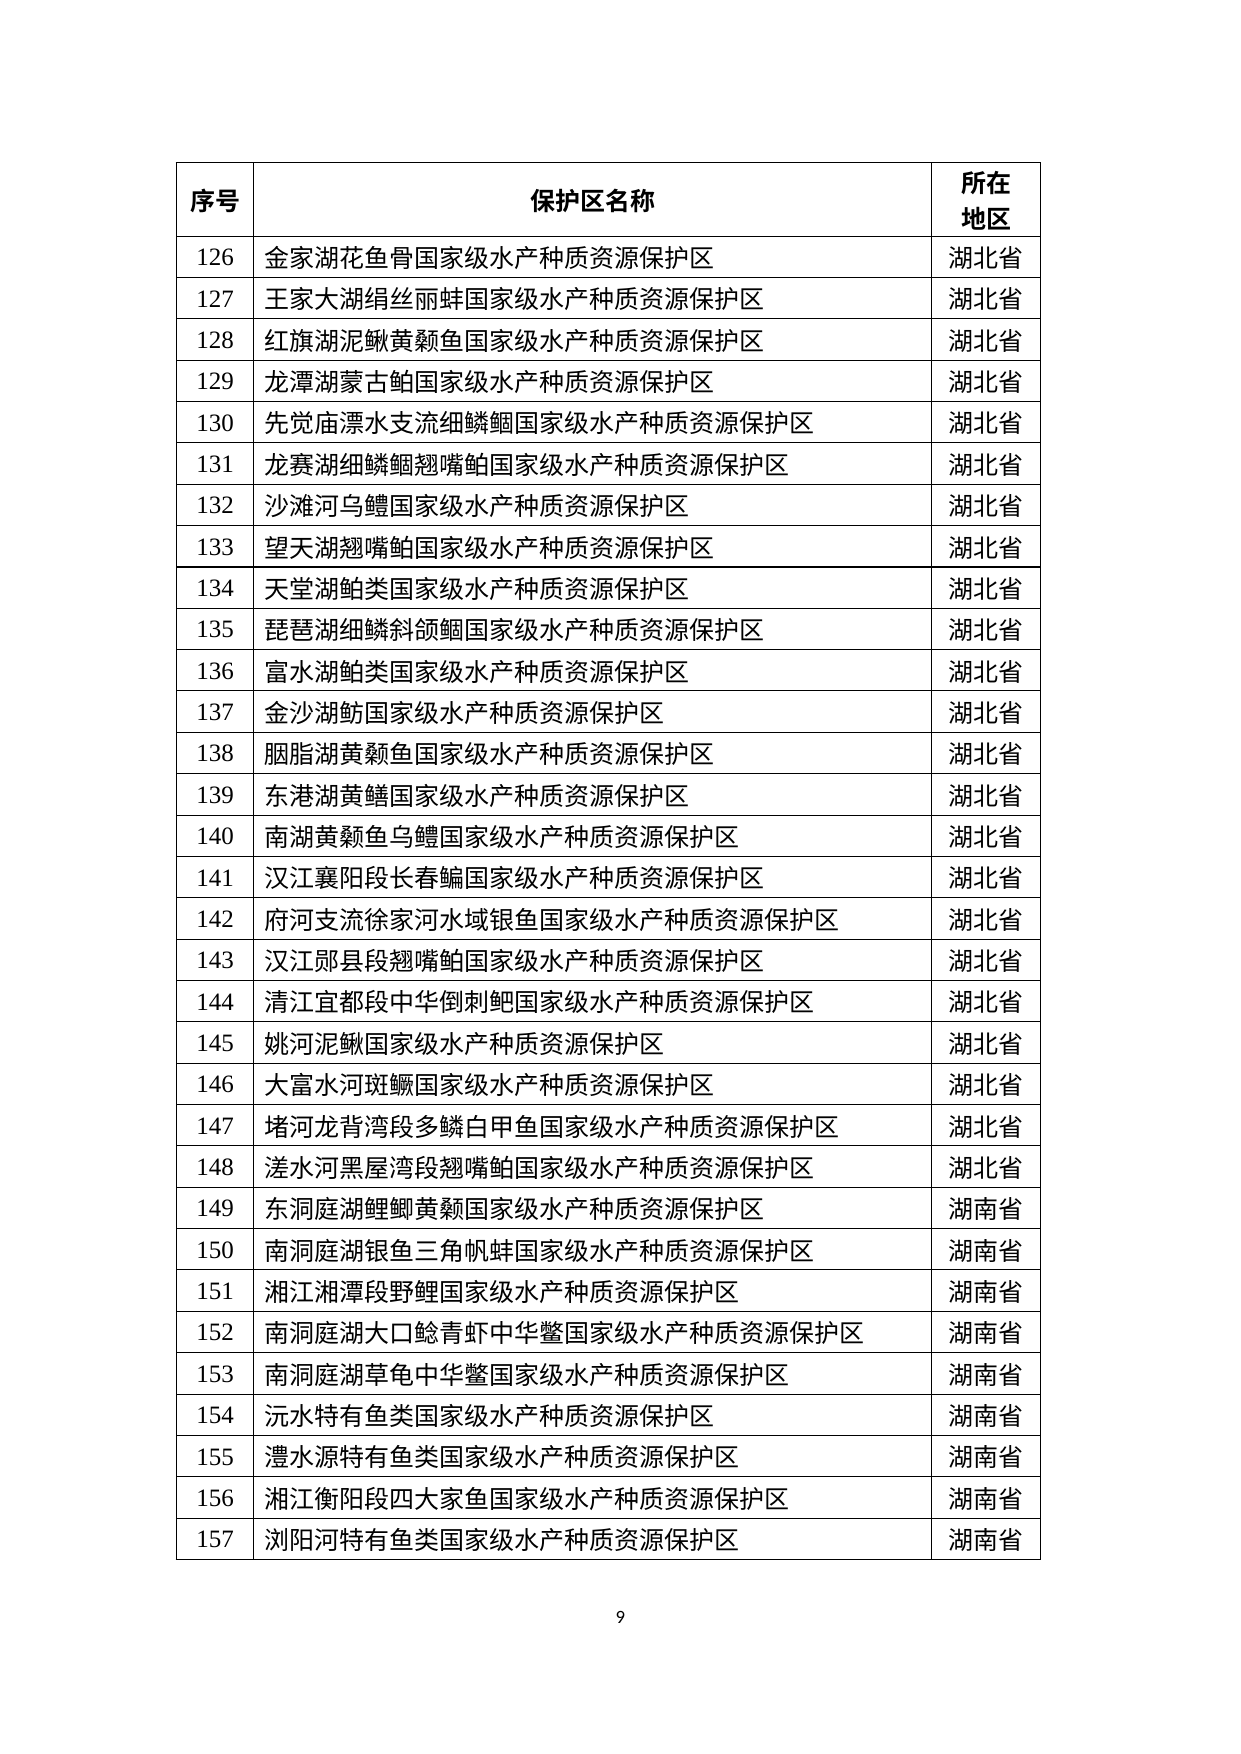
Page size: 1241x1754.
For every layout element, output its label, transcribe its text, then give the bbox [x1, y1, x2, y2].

table_cell 南洞庭湖银鱼三角帆蚌国家级水产种质资源保护区 [254, 1229, 931, 1269]
table_cell 湖南省 [932, 1519, 1040, 1559]
table_cell 湖南省 [932, 1229, 1040, 1269]
table_cell 127 [177, 278, 253, 318]
table_cell 湖北省 [932, 1022, 1040, 1063]
table_cell 沅水特有鱼类国家级水产种质资源保护区 [254, 1395, 931, 1435]
table_cell 湖北省 [932, 774, 1040, 814]
table_cell 湖北省 [932, 1105, 1040, 1145]
table_cell 湖北省 [932, 361, 1040, 401]
table_cell 姚河泥鳅国家级水产种质资源保护区 [254, 1022, 931, 1063]
table_cell 135 [177, 609, 253, 649]
table_cell 湖北省 [932, 402, 1040, 442]
table_cell 湖北省 [932, 443, 1040, 484]
table_cell 红旗湖泥鳅黄颡鱼国家级水产种质资源保护区 [254, 319, 931, 359]
table_cell 琵琶湖细鳞斜颌鲴国家级水产种质资源保护区 [254, 609, 931, 649]
table_cell 清江宜都段中华倒刺鲃国家级水产种质资源保护区 [254, 981, 931, 1021]
table_cell 湘江衡阳段四大家鱼国家级水产种质资源保护区 [254, 1477, 931, 1517]
table_cell 142 [177, 898, 253, 938]
table_cell 144 [177, 981, 253, 1021]
table_cell 146 [177, 1064, 253, 1104]
table_cell 澧水源特有鱼类国家级水产种质资源保护区 [254, 1436, 931, 1476]
table_cell 湖北省 [932, 1146, 1040, 1187]
table_cell 金家湖花鱼骨国家级水产种质资源保护区 [254, 237, 931, 277]
table_cell 湖南省 [932, 1436, 1040, 1476]
table_cell 南洞庭湖大口鲶青虾中华鳖国家级水产种质资源保护区 [254, 1312, 931, 1352]
table_cell 湖南省 [932, 1395, 1040, 1435]
table_cell 府河支流徐家河水域银鱼国家级水产种质资源保护区 [254, 898, 931, 938]
table_cell 140 [177, 816, 253, 856]
table_cell 156 [177, 1477, 253, 1517]
table_cell 堵河龙背湾段多鳞白甲鱼国家级水产种质资源保护区 [254, 1105, 931, 1145]
table_cell 133 [177, 526, 253, 566]
table_cell 148 [177, 1146, 253, 1187]
table_cell 143 [177, 940, 253, 980]
table_cell 东洞庭湖鲤鲫黄颡国家级水产种质资源保护区 [254, 1188, 931, 1228]
table_cell 湖北省 [932, 981, 1040, 1021]
table_cell 137 [177, 691, 253, 732]
table_header 所在 地区 [932, 163, 1040, 236]
table_cell 沙滩河乌鳢国家级水产种质资源保护区 [254, 485, 931, 525]
table_cell 金沙湖鲂国家级水产种质资源保护区 [254, 691, 931, 732]
table_cell 湖北省 [932, 237, 1040, 277]
table_cell 湖北省 [932, 857, 1040, 897]
table_cell 湖南省 [932, 1312, 1040, 1352]
table_cell 湖北省 [932, 733, 1040, 773]
table_cell 131 [177, 443, 253, 484]
table_cell 汉江襄阳段长春鳊国家级水产种质资源保护区 [254, 857, 931, 897]
table_cell 湖北省 [932, 691, 1040, 732]
table_cell 湖北省 [932, 526, 1040, 566]
table_cell 大富水河斑鳜国家级水产种质资源保护区 [254, 1064, 931, 1104]
table_cell 湖北省 [932, 278, 1040, 318]
table_cell 溠水河黑屋湾段翘嘴鲌国家级水产种质资源保护区 [254, 1146, 931, 1187]
table_cell 湖南省 [932, 1477, 1040, 1517]
table_cell 湖南省 [932, 1270, 1040, 1311]
table_cell 湖北省 [932, 485, 1040, 525]
table_cell 149 [177, 1188, 253, 1228]
table_cell 南湖黄颡鱼乌鳢国家级水产种质资源保护区 [254, 816, 931, 856]
table_cell 南洞庭湖草龟中华鳖国家级水产种质资源保护区 [254, 1353, 931, 1393]
table_cell 湖北省 [932, 319, 1040, 359]
table_cell 128 [177, 319, 253, 359]
table_cell 139 [177, 774, 253, 814]
table_cell 154 [177, 1395, 253, 1435]
table_cell 湖北省 [932, 898, 1040, 938]
table_cell 湖北省 [932, 568, 1040, 608]
table_cell 先觉庙漂水支流细鳞鲴国家级水产种质资源保护区 [254, 402, 931, 442]
table_cell 王家大湖绢丝丽蚌国家级水产种质资源保护区 [254, 278, 931, 318]
table_cell 150 [177, 1229, 253, 1269]
table_cell 湖南省 [932, 1188, 1040, 1228]
table_cell 138 [177, 733, 253, 773]
table_cell 湖南省 [932, 1353, 1040, 1393]
table_cell 126 [177, 237, 253, 277]
table_cell 152 [177, 1312, 253, 1352]
table_cell 湖北省 [932, 650, 1040, 690]
table_header 序号 [177, 163, 253, 236]
table_cell 湘江湘潭段野鲤国家级水产种质资源保护区 [254, 1270, 931, 1311]
table_cell 龙赛湖细鳞鲴翘嘴鲌国家级水产种质资源保护区 [254, 443, 931, 484]
table_cell 胭脂湖黄颡鱼国家级水产种质资源保护区 [254, 733, 931, 773]
table_cell 汉江郧县段翘嘴鲌国家级水产种质资源保护区 [254, 940, 931, 980]
table_cell 湖北省 [932, 940, 1040, 980]
table_cell 湖北省 [932, 609, 1040, 649]
table_cell 天堂湖鲌类国家级水产种质资源保护区 [254, 568, 931, 608]
table_cell 129 [177, 361, 253, 401]
table_cell 145 [177, 1022, 253, 1063]
table_cell 151 [177, 1270, 253, 1311]
table_header 保护区名称 [254, 163, 931, 236]
table_cell 134 [177, 568, 253, 608]
table_cell 157 [177, 1519, 253, 1559]
table_cell 136 [177, 650, 253, 690]
table_cell 153 [177, 1353, 253, 1393]
table_cell 望天湖翘嘴鲌国家级水产种质资源保护区 [254, 526, 931, 566]
table_cell 浏阳河特有鱼类国家级水产种质资源保护区 [254, 1519, 931, 1559]
table_cell 141 [177, 857, 253, 897]
table_cell 147 [177, 1105, 253, 1145]
table_cell 130 [177, 402, 253, 442]
table_cell 富水湖鲌类国家级水产种质资源保护区 [254, 650, 931, 690]
table_cell 东港湖黄鳝国家级水产种质资源保护区 [254, 774, 931, 814]
table_cell 湖北省 [932, 1064, 1040, 1104]
table_cell 155 [177, 1436, 253, 1476]
table_cell 龙潭湖蒙古鲌国家级水产种质资源保护区 [254, 361, 931, 401]
table_cell 132 [177, 485, 253, 525]
table_cell 湖北省 [932, 816, 1040, 856]
